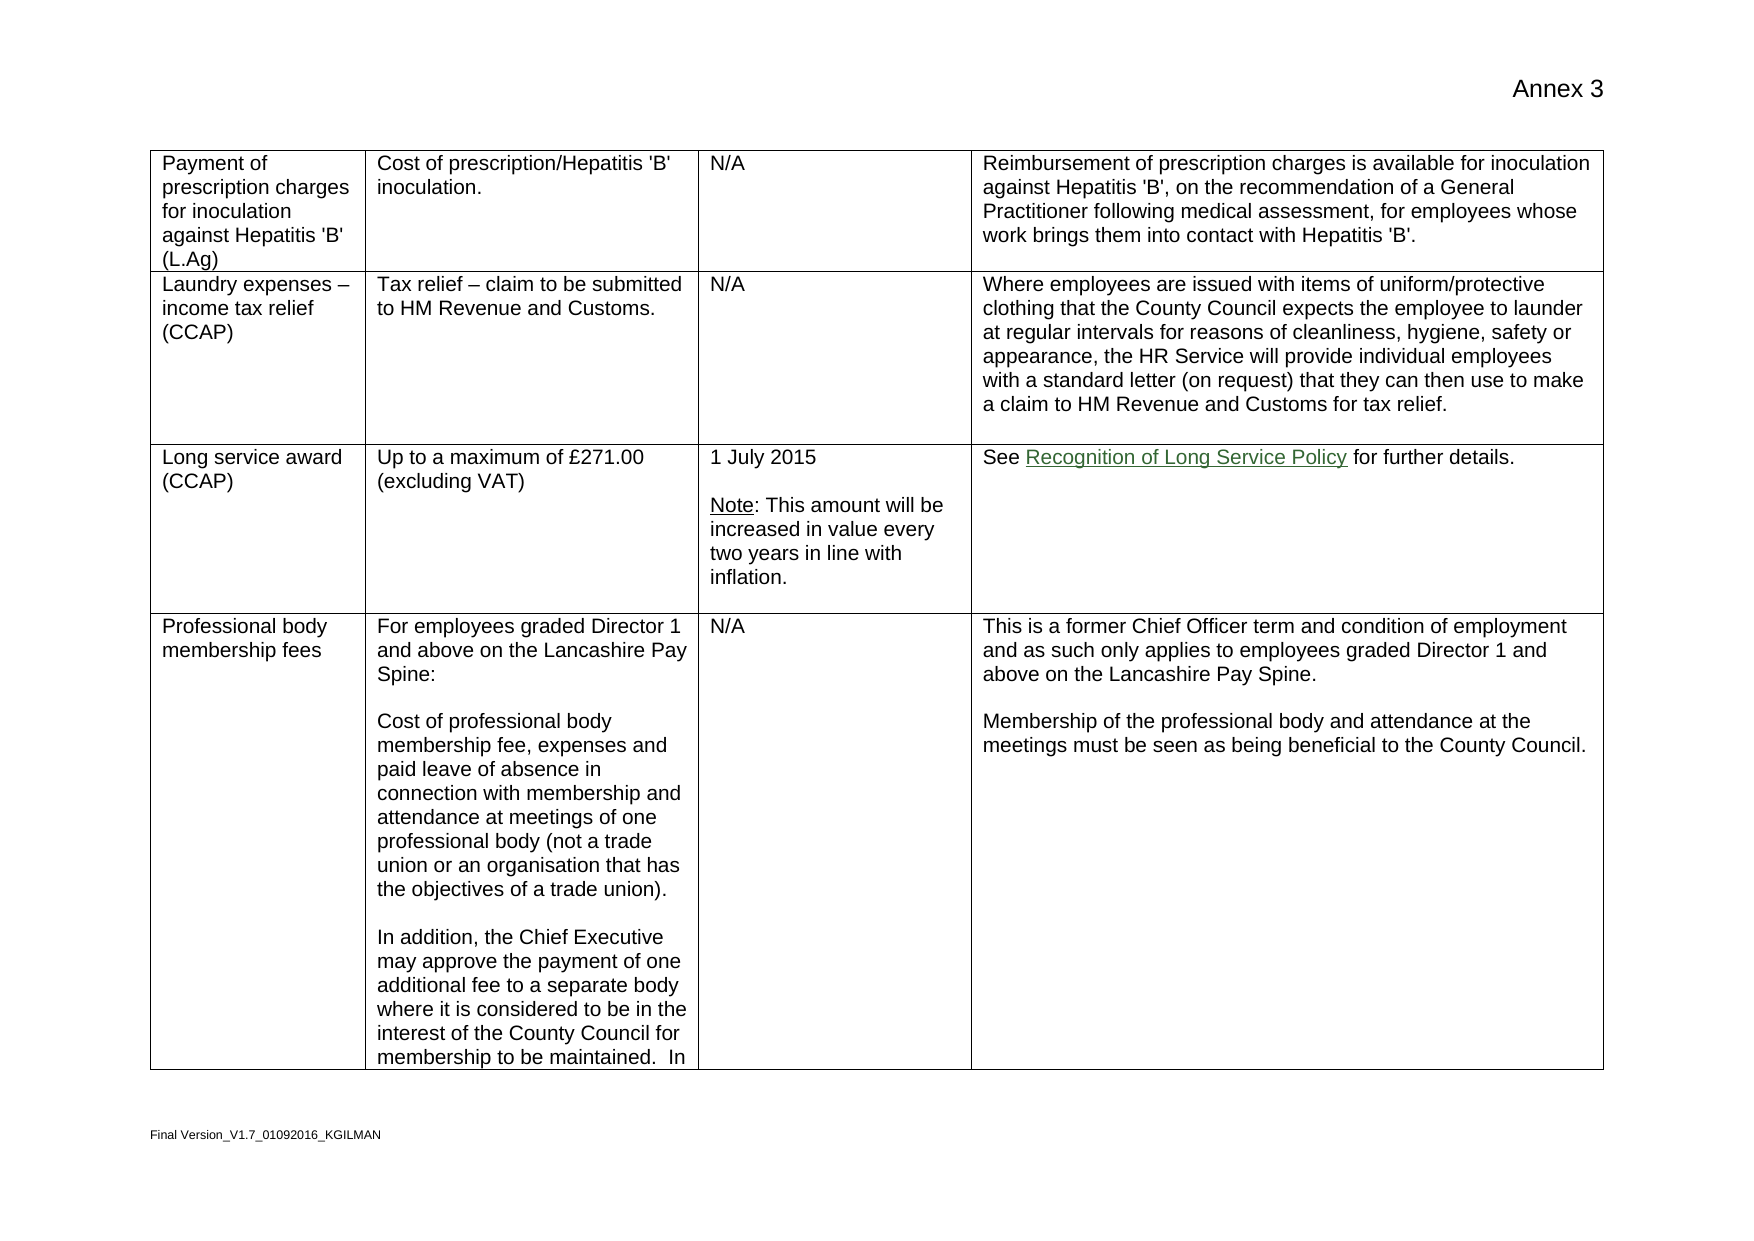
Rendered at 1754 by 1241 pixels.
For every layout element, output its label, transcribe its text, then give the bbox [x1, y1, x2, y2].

table_cell Payment of prescription charges for inoculation against Hepatitis 'B' (L.Ag) [151, 151, 365, 271]
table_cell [151, 614, 365, 1069]
table_cell Up to a maximum of £271.00 (excluding VAT) [366, 445, 698, 612]
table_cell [366, 614, 698, 1069]
table_cell Laundry expenses – income tax relief (CCAP) [151, 272, 365, 444]
table_cell Cost of prescription/Hepatitis 'B' inoculation. [366, 151, 698, 271]
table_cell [972, 614, 1603, 1069]
table_cell N/A [699, 614, 971, 1069]
table_cell Reimbursement of prescription charges is available for inoculation against Hepatitis 'B', on the recommendation of a General Practitioner following medical assessment, for employees whose work brings them into contact with Hepatitis 'B'. [972, 151, 1603, 271]
table_cell 1 July 2015 Note: This amount will be increased in value every two years in line with inflation. [699, 445, 971, 612]
table_cell Long service award (CCAP) [151, 445, 365, 612]
table_cell Where employees are issued with items of uniform/protective clothing that the County Council expects the employee to launder at regular intervals for reasons of cleanliness, hygiene, safety or appearance, the HR Service will provide individual employees with a standard letter (on request) that they can then use to make a claim to HM Revenue and Customs for tax relief. [972, 272, 1603, 444]
table_cell N/A [699, 272, 971, 444]
table_cell See Recognition of Long Service Policy for further details. [972, 445, 1603, 612]
table_cell Tax relief – claim to be submitted to HM Revenue and Customs. [366, 272, 698, 444]
table_cell N/A [699, 151, 971, 271]
